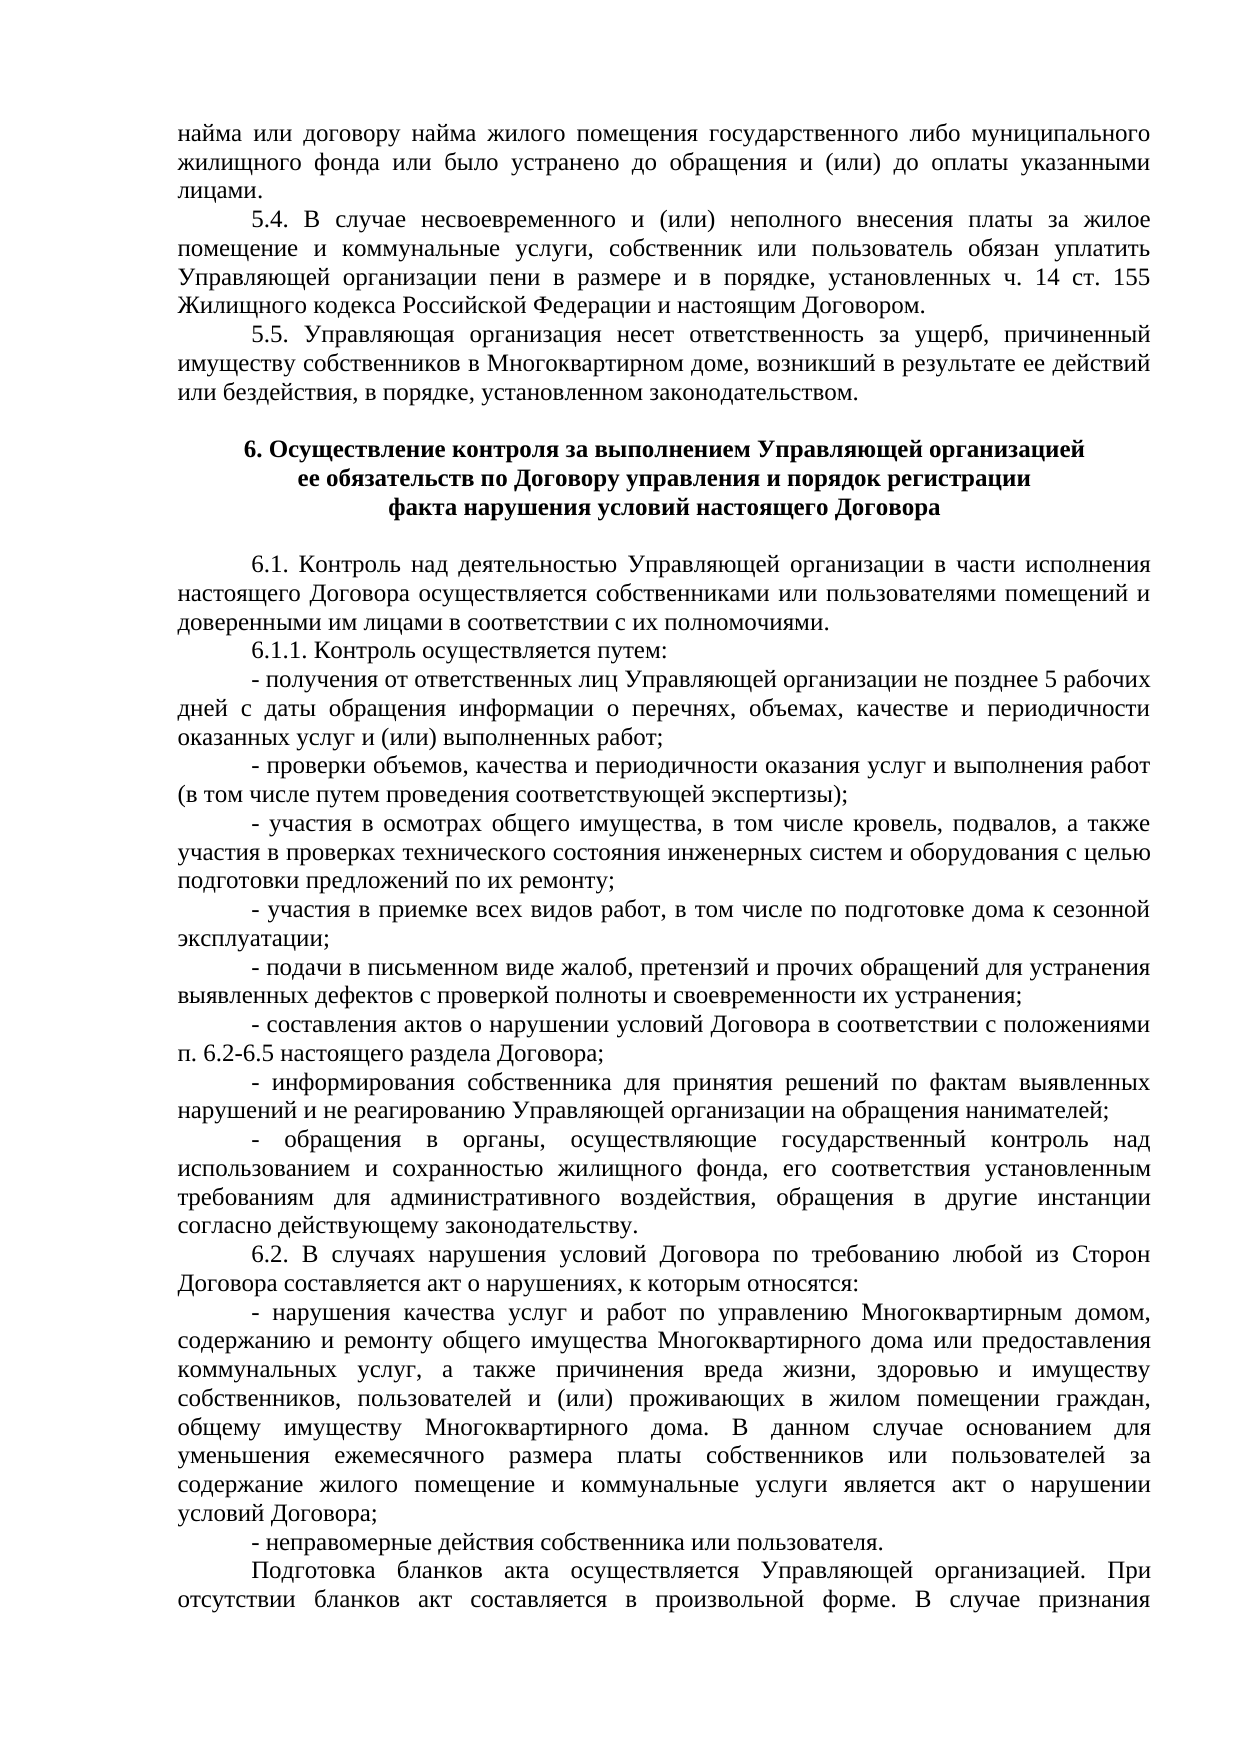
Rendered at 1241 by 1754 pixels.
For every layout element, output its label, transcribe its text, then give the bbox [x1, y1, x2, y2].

text - составления актов о нарушении условий Договора в соответствии с положениями п. 6.2-6.5 настоящего раздела Договора; [177, 1009, 1152, 1067]
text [177, 118, 1152, 204]
text - информирования собственника для принятия решений по фактам выявленных нарушений и не реагированию Управляющей организации на обращения нанимателей; [177, 1067, 1152, 1124]
text - неправомерные действия собственника или пользователя. [177, 1527, 1152, 1556]
text 6. Осуществление контроля за выполнением Управляющей организацией [177, 434, 1152, 463]
text 6.1.1. Контроль осуществляется путем: [177, 636, 1152, 664]
text ее обязательств по Договору управления и порядок регистрации [177, 463, 1152, 492]
text 6.1. Контроль над деятельностью Управляющей организации в части исполнения настоящего Договора осуществляется собственниками или пользователями помещений и доверенными им лицами в соответствии с их полномочиями. [177, 549, 1152, 636]
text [177, 1556, 1152, 1613]
text - нарушения качества услуг и работ по управлению Многоквартирным домом, содержанию и ремонту общего имущества Многоквартирного дома или предоставления коммунальных услуг, а также причинения вреда жизни, здоровью и имуществу собственников, пользователей и (или) проживающих в жилом помещении граждан, общему имуществу Многоквартирного дома. В данном случае основанием для уменьшения ежемесячного размера платы собственников или пользователей за содержание жилого помещение и коммунальные услуги является акт о нарушении условий Договора; [177, 1297, 1152, 1527]
text - получения от ответственных лиц Управляющей организации не позднее 5 рабочих дней с даты обращения информации о перечнях, объемах, качестве и периодичности оказанных услуг и (или) выполненных работ; [177, 664, 1152, 751]
text - проверки объемов, качества и периодичности оказания услуг и выполнения работ (в том числе путем проведения соответствующей экспертизы); [177, 751, 1152, 808]
text 6.2. В случаях нарушения условий Договора по требованию любой из Сторон Договора составляется акт о нарушениях, к которым относятся: [177, 1239, 1152, 1297]
text факта нарушения условий настоящего Договора [177, 492, 1152, 521]
text - участия в приемке всех видов работ, в том числе по подготовке дома к сезонной эксплуатации; [177, 894, 1152, 952]
text - подачи в письменном виде жалоб, претензий и прочих обращений для устранения выявленных дефектов с проверкой полноты и своевременности их устранения; [177, 952, 1152, 1009]
text - обращения в органы, осуществляющие государственный контроль над использованием и сохранностью жилищного фонда, его соответствия установленным требованиям для административного воздействия, обращения в другие инстанции согласно действующему законодательству. [177, 1124, 1152, 1239]
text 5.4. В случае несвоевременного и (или) неполного внесения платы за жилое помещение и коммунальные услуги, собственник или пользователь обязан уплатить Управляющей организации пени в размере и в порядке, установленных ч. 14 ст. 155 Жилищного кодекса Российской Федерации и настоящим Договором. [177, 204, 1152, 319]
text - участия в осмотрах общего имущества, в том числе кровель, подвалов, а также участия в проверках технического состояния инженерных систем и оборудования с целью подготовки предложений по их ремонту; [177, 808, 1152, 894]
text 5.5. Управляющая организация несет ответственность за ущерб, причиненный имуществу собственников в Многоквартирном доме, возникший в результате ее действий или бездействия, в порядке, установленном законодательством. [177, 319, 1152, 406]
